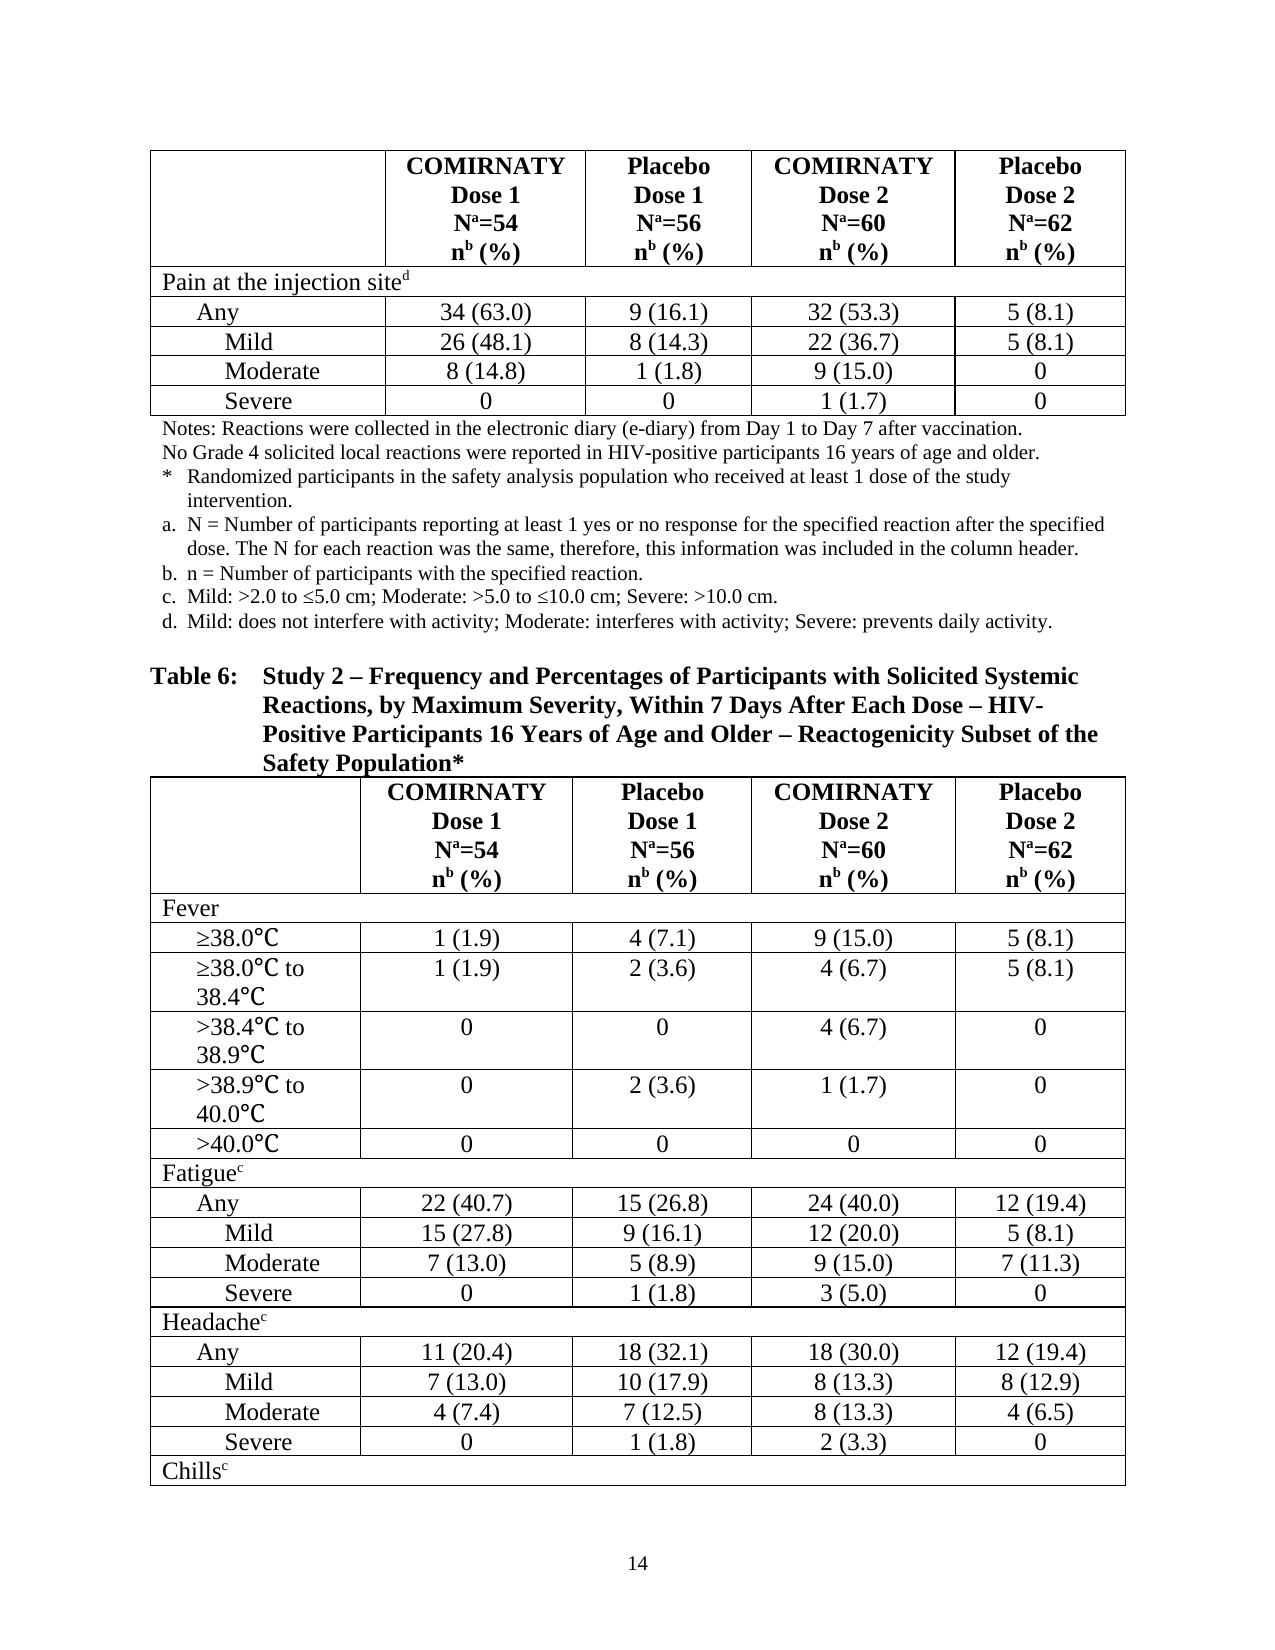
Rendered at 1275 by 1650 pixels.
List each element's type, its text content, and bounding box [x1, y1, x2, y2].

table_cell 22 (36.7) [752, 327, 954, 355]
table_cell 9 (15.0) [752, 923, 955, 952]
table_cell 12 (19.4) [956, 1188, 1125, 1217]
table_cell 8 (13.3) [752, 1367, 955, 1396]
table_cell Mild [151, 1367, 360, 1396]
table_header Placebo Dose 1 Na=56 nb (%) [573, 778, 751, 892]
table_header COMIRNATY Dose 1 Na=54 nb (%) [386, 151, 585, 266]
table_cell 8 (14.3) [586, 327, 751, 355]
table_cell 0 [361, 1070, 572, 1128]
table_cell 0 [956, 1012, 1125, 1069]
table_cell 24 (40.0) [752, 1188, 955, 1217]
table_cell Severe [151, 1427, 360, 1455]
table_cell 9 (16.1) [586, 297, 751, 326]
table_cell 8 (13.3) [752, 1397, 955, 1426]
table_header [151, 151, 385, 266]
table_cell 0 [956, 386, 1125, 415]
table_cell Any [151, 1337, 360, 1366]
table_cell 2 (3.3) [752, 1427, 955, 1455]
table_cell Notes: Reactions were collected in the electronic diary (e-diary) from Day 1 to Day 7 after vaccination. No Grade 4 solicited local reactions were reported in HIV-positive participants 16 years of age and older. * Randomized participants in the safety analysis population who received at least 1 dose of the study intervention. a. N = Number of participants reporting at least 1 yes or no response for the specified reaction after the specified dose. The N for each reaction was the same, therefore, this information was included in the column header. b. n = Number of participants with the specified reaction. c. Mild: >2.0 to ≤5.0 cm; Moderate: >5.0 to ≤10.0 cm; Severe: >10.0 cm. d. Mild: does not interfere with activity; Moderate: interferes with activity; Severe: prevents daily activity. [151, 416, 1126, 633]
table_cell 22 (40.7) [361, 1188, 572, 1217]
table_cell 5 (8.1) [956, 327, 1125, 355]
table_cell 0 [956, 1070, 1125, 1128]
table_cell 0 [573, 1012, 751, 1069]
table_cell ≥38.0℃ [151, 923, 360, 952]
table_cell 0 [386, 386, 585, 415]
table_cell 1 (1.9) [361, 923, 572, 952]
table_cell Moderate [151, 356, 385, 385]
table_cell 0 [752, 1129, 955, 1157]
table_cell 0 [361, 1129, 572, 1157]
table_cell 0 [361, 1278, 572, 1306]
table_cell 7 (11.3) [956, 1248, 1125, 1277]
table_cell 1 (1.7) [752, 386, 954, 415]
table_header COMIRNATY Dose 2 Na=60 nb (%) [752, 151, 954, 266]
table_cell 0 [361, 1427, 572, 1455]
table_cell 0 [956, 356, 1125, 385]
table_cell 34 (63.0) [386, 297, 585, 326]
table_cell Pain at the injection sited [151, 267, 1125, 296]
table_cell >40.0℃ [151, 1129, 360, 1157]
table_cell 2 (3.6) [573, 1070, 751, 1128]
table_cell 8 (14.8) [386, 356, 585, 385]
table_cell 15 (26.8) [573, 1188, 751, 1217]
text Table 6: Study 2 – Frequency and Percentages of Participants with Solicited Systemic Reactions, by Maximum Severity, Within 7 Days After Each Dose – HIV-Positive Participants 16 Years of Age and Older – Reactogenicity Subset of the Safety Population* [150, 661, 1125, 776]
table_cell 2 (3.6) [573, 953, 751, 1011]
table_cell 4 (6.5) [956, 1397, 1125, 1426]
table_cell 7 (12.5) [573, 1397, 751, 1426]
table_cell 7 (13.0) [361, 1367, 572, 1396]
table_cell Moderate [151, 1248, 360, 1277]
table_cell 4 (6.7) [752, 953, 955, 1011]
table_cell Mild [151, 1218, 360, 1247]
table_cell 10 (17.9) [573, 1367, 751, 1396]
table_cell 4 (6.7) [752, 1012, 955, 1069]
table_cell 5 (8.1) [956, 1218, 1125, 1247]
table_cell 18 (32.1) [573, 1337, 751, 1366]
table_header Placebo Dose 2 Na=62 nb (%) [956, 151, 1125, 266]
table_cell Severe [151, 386, 385, 415]
table_cell Chillsc [151, 1456, 1125, 1485]
table_cell 1 (1.7) [752, 1070, 955, 1128]
table_cell Any [151, 297, 385, 326]
table_cell 12 (19.4) [956, 1337, 1125, 1366]
table_cell 0 [586, 386, 751, 415]
table_cell 5 (8.9) [573, 1248, 751, 1277]
table_cell 5 (8.1) [956, 923, 1125, 952]
table_cell Any [151, 1188, 360, 1217]
table_cell 0 [956, 1278, 1125, 1306]
table_cell 9 (15.0) [752, 1248, 955, 1277]
table_cell Fatiguec [151, 1159, 1125, 1187]
table_cell 7 (13.0) [361, 1248, 572, 1277]
table_cell 15 (27.8) [361, 1218, 572, 1247]
table_cell 1 (1.8) [573, 1278, 751, 1306]
table_cell 1 (1.8) [573, 1427, 751, 1455]
table_cell 18 (30.0) [752, 1337, 955, 1366]
table_cell 12 (20.0) [752, 1218, 955, 1247]
table_cell 5 (8.1) [956, 297, 1125, 326]
table_cell 9 (16.1) [573, 1218, 751, 1247]
table_cell 32 (53.3) [752, 297, 954, 326]
table_cell 0 [956, 1427, 1125, 1455]
table_cell 4 (7.1) [573, 923, 751, 952]
table_cell >38.9℃ to 40.0℃ [151, 1070, 360, 1128]
table_cell ≥38.0℃ to 38.4℃ [151, 953, 360, 1011]
table_cell 3 (5.0) [752, 1278, 955, 1306]
table_cell Moderate [151, 1397, 360, 1426]
table_cell >38.4℃ to 38.9℃ [151, 1012, 360, 1069]
table_header COMIRNATY Dose 1 Na=54 nb (%) [361, 778, 572, 892]
table_cell 8 (12.9) [956, 1367, 1125, 1396]
table_cell 1 (1.9) [361, 953, 572, 1011]
table_cell Severe [151, 1278, 360, 1306]
table_cell Fever [151, 894, 1125, 922]
table_header Placebo Dose 1 Na=56 nb (%) [586, 151, 751, 266]
table_cell 9 (15.0) [752, 356, 954, 385]
table_cell 5 (8.1) [956, 953, 1125, 1011]
table_cell Headachec [151, 1308, 1125, 1336]
table_header COMIRNATY Dose 2 Na=60 nb (%) [752, 778, 955, 892]
table_cell 0 [573, 1129, 751, 1157]
table_cell 26 (48.1) [386, 327, 585, 355]
table_cell Mild [151, 327, 385, 355]
table_header Placebo Dose 2 Na=62 nb (%) [956, 778, 1125, 892]
table_cell 1 (1.8) [586, 356, 751, 385]
table_cell 4 (7.4) [361, 1397, 572, 1426]
table_cell 11 (20.4) [361, 1337, 572, 1366]
table_cell 0 [361, 1012, 572, 1069]
table_cell 0 [956, 1129, 1125, 1157]
table_header [151, 778, 360, 892]
